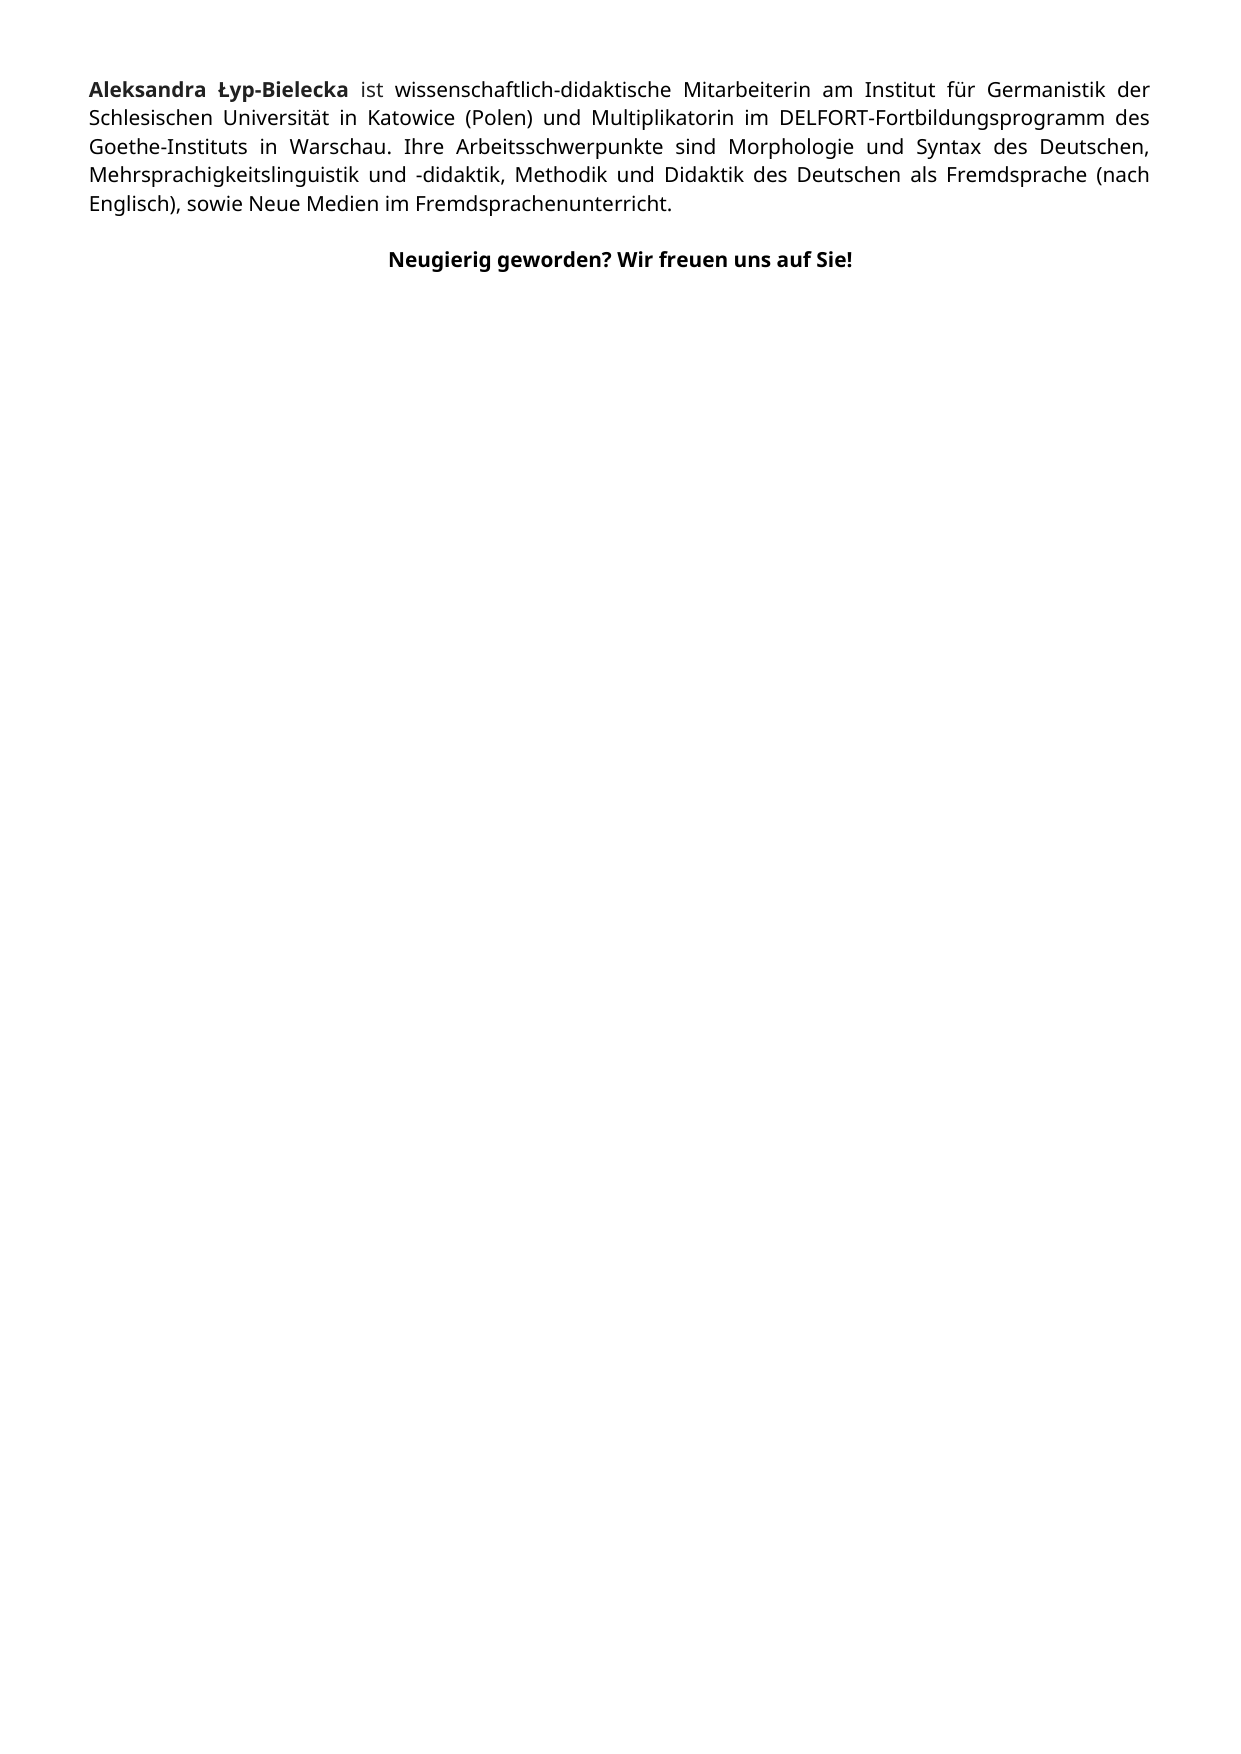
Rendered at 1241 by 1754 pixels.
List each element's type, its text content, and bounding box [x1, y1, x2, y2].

text Neugierig geworden? Wir freuen uns auf Sie! [89, 246, 1152, 274]
text Aleksandra Łyp-Bielecka ist wissenschaftlich-didaktische Mitarbeiterin am Institut für Germanistik der Schlesischen Universität in Katowice (Polen) und Multiplikatorin im DELFORT-Fortbildungsprogramm des Goethe-Instituts in Warschau. Ihre Arbeitsschwerpunkte sind Morphologie und Syntax des Deutschen, Mehrsprachigkeitslinguistik und -didaktik, Methodik und Didaktik des Deutschen als Fremdsprache (nach Englisch), sowie Neue Medien im Fremdsprachenunterricht. [89, 75, 1152, 217]
